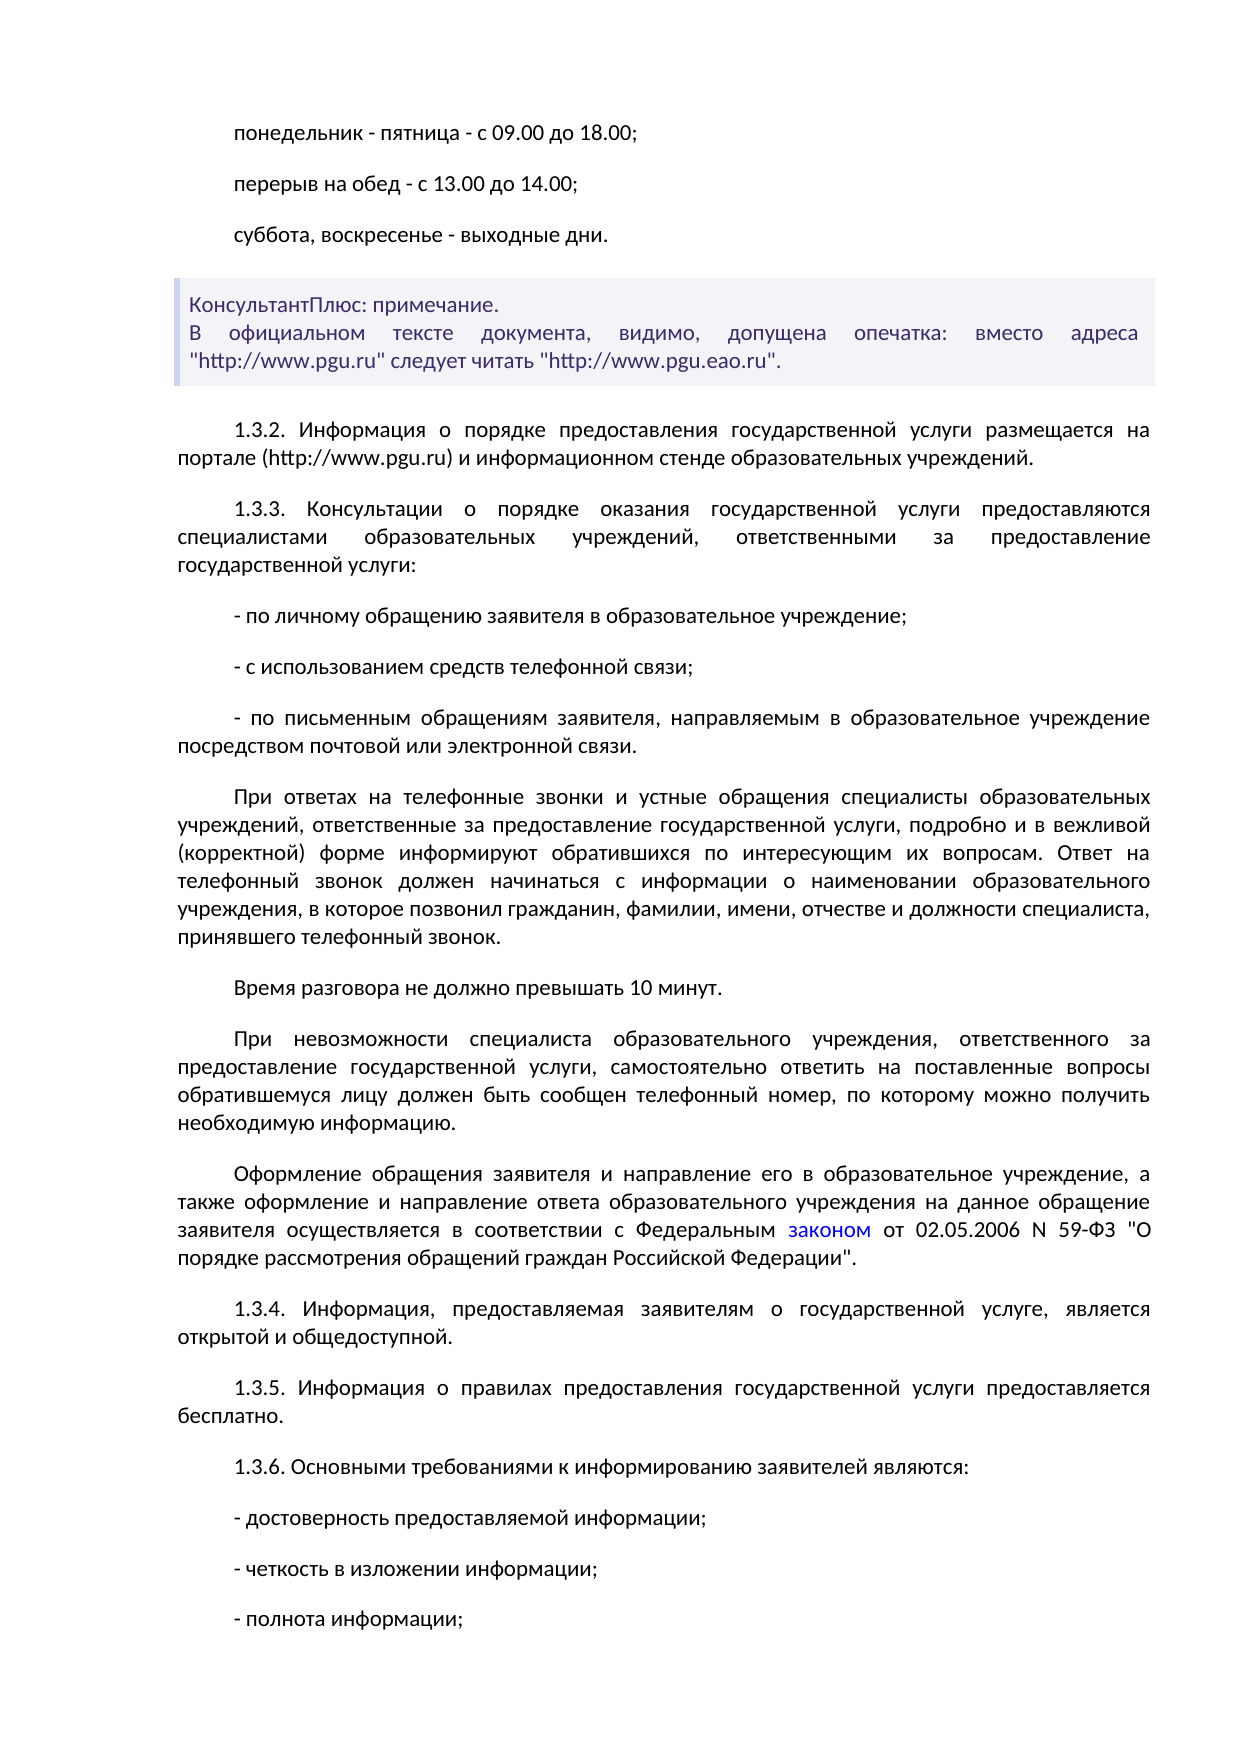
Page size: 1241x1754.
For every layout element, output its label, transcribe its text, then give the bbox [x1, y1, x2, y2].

text 1.3.2. Информация о порядке предоставления государственной услуги размещается на портале (http://www.pgu.ru) и информационном стенде образовательных учреждений. [177, 415, 1152, 471]
text - достоверность предоставляемой информации; [177, 1503, 1152, 1531]
text 1.3.3. Консультации о порядке оказания государственной услуги предоставляются специалистами образовательных учреждений, ответственными за предоставление государственной услуги: [177, 494, 1152, 578]
text понедельник - пятница - с 09.00 до 18.00; [177, 118, 1152, 146]
text - по личному обращению заявителя в образовательное учреждение; [177, 601, 1152, 629]
text - полнота информации; [177, 1604, 1152, 1633]
text Время разговора не должно превышать 10 минут. [177, 973, 1152, 1001]
text При невозможности специалиста образовательного учреждения, ответственного за предоставление государственной услуги, самостоятельно ответить на поставленные вопросы обратившемуся лицу должен быть сообщен телефонный номер, по которому можно получить необходимую информацию. [177, 1024, 1152, 1136]
text 1.3.5. Информация о правилах предоставления государственной услуги предоставляется бесплатно. [177, 1373, 1152, 1429]
table_header КонсультантПлюс: примечание. В официальном тексте документа, видимо, допущена опечатка: вместо адреса "http://www.pgu.ru" следует читать "http://www.pgu.eao.ru". [180, 278, 1149, 386]
text 1.3.4. Информация, предоставляемая заявителям о государственной услуге, является открытой и общедоступной. [177, 1294, 1152, 1350]
text перерыв на обед - с 13.00 до 14.00; [177, 169, 1152, 197]
text - по письменным обращениям заявителя, направляемым в образовательное учреждение посредством почтовой или электронной связи. [177, 703, 1152, 759]
text суббота, воскресенье - выходные дни. [177, 220, 1152, 248]
text При ответах на телефонные звонки и устные обращения специалисты образовательных учреждений, ответственные за предоставление государственной услуги, подробно и в вежливой (корректной) форме информируют обратившихся по интересующим их вопросам. Ответ на телефонный звонок должен начинаться с информации о наименовании образовательного учреждения, в которое позвонил гражданин, фамилии, имени, отчестве и должности специалиста, принявшего телефонный звонок. [177, 782, 1152, 950]
text - четкость в изложении информации; [177, 1554, 1152, 1582]
text Оформление обращения заявителя и направление его в образовательное учреждение, а также оформление и направление ответа образовательного учреждения на данное обращение заявителя осуществляется в соответствии с Федеральным законом от 02.05.2006 N 59-ФЗ "О порядке рассмотрения обращений граждан Российской Федерации". [177, 1159, 1152, 1271]
text 1.3.6. Основными требованиями к информированию заявителей являются: [177, 1452, 1152, 1480]
text - с использованием средств телефонной связи; [177, 652, 1152, 680]
